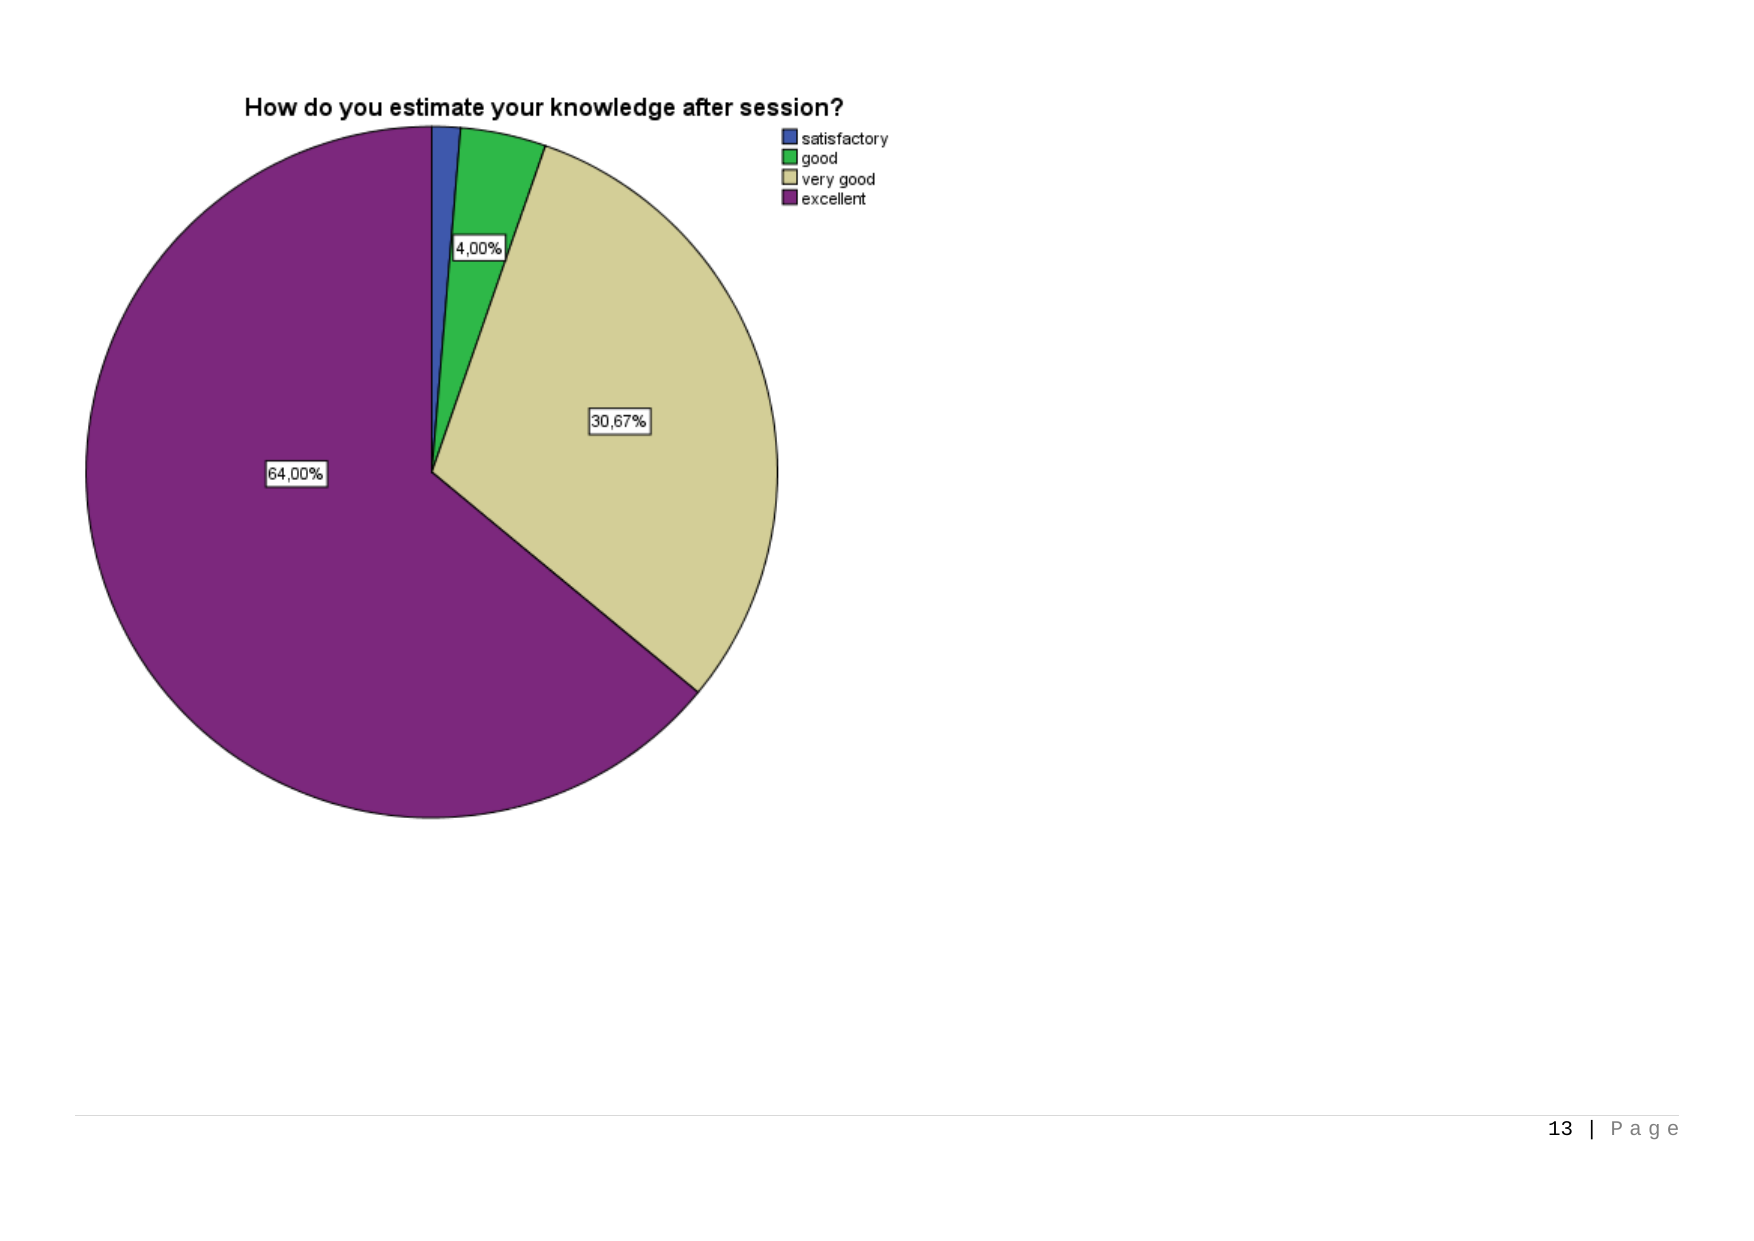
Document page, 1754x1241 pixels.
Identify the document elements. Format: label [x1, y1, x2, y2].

picture [75, 75, 1016, 827]
